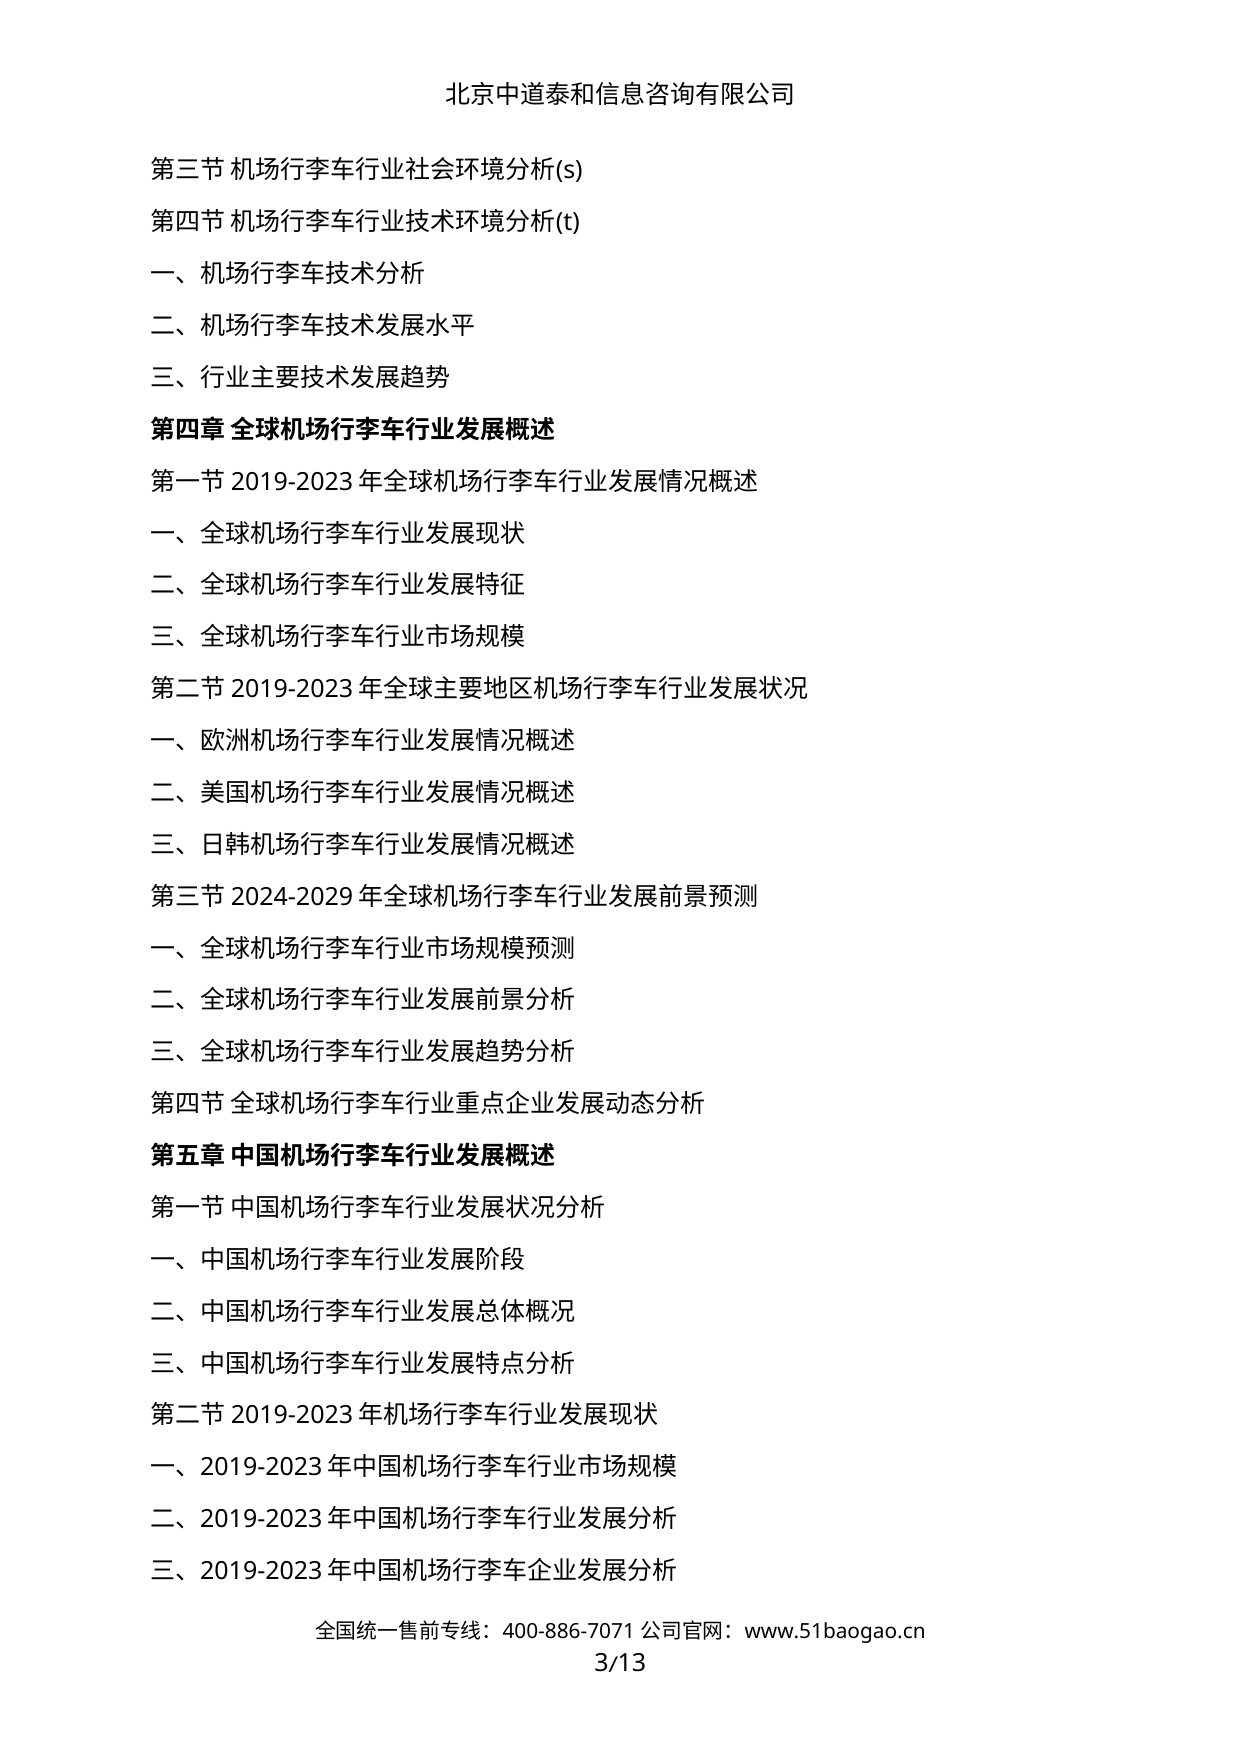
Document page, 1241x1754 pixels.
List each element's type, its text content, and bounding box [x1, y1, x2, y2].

text 第三节 机场行李车行业社会环境分析(s) [150, 150, 1090, 186]
text 第一节 2019-2023年全球机场行李车行业发展情况概述 [150, 461, 1090, 497]
text 第四节 全球机场行李车行业重点企业发展动态分析 [150, 1084, 1090, 1120]
text 一、机场行李车技术分析 [150, 254, 1090, 290]
text 二、美国机场行李车行业发展情况概述 [150, 772, 1090, 809]
text 三、全球机场行李车行业市场规模 [150, 617, 1090, 653]
text 第五章 中国机场行李车行业发展概述 [150, 1136, 1090, 1172]
text 一、中国机场行李车行业发展阶段 [150, 1239, 1090, 1276]
text 一、2019-2023年中国机场行李车行业市场规模 [150, 1447, 1090, 1483]
text 二、全球机场行李车行业发展前景分析 [150, 980, 1090, 1016]
text 第二节 2019-2023年机场行李车行业发展现状 [150, 1395, 1090, 1431]
text 第一节 中国机场行李车行业发展状况分析 [150, 1187, 1090, 1224]
text 二、中国机场行李车行业发展总体概况 [150, 1291, 1090, 1327]
text 二、全球机场行李车行业发展特征 [150, 565, 1090, 601]
text 二、机场行李车技术发展水平 [150, 306, 1090, 342]
text 第四节 机场行李车行业技术环境分析(t) [150, 202, 1090, 238]
text 第四章 全球机场行李车行业发展概述 [150, 409, 1090, 446]
text 第三节 2024-2029年全球机场行李车行业发展前景预测 [150, 876, 1090, 912]
text 一、欧洲机场行李车行业发展情况概述 [150, 721, 1090, 757]
text 三、2019-2023年中国机场行李车企业发展分析 [150, 1551, 1090, 1587]
text 二、2019-2023年中国机场行李车行业发展分析 [150, 1499, 1090, 1535]
text 三、全球机场行李车行业发展趋势分析 [150, 1032, 1090, 1068]
text 三、中国机场行李车行业发展特点分析 [150, 1343, 1090, 1379]
text 三、日韩机场行李车行业发展情况概述 [150, 824, 1090, 861]
text 一、全球机场行李车行业发展现状 [150, 513, 1090, 549]
text 第二节 2019-2023年全球主要地区机场行李车行业发展状况 [150, 669, 1090, 705]
text 一、全球机场行李车行业市场规模预测 [150, 928, 1090, 964]
text 三、行业主要技术发展趋势 [150, 357, 1090, 394]
